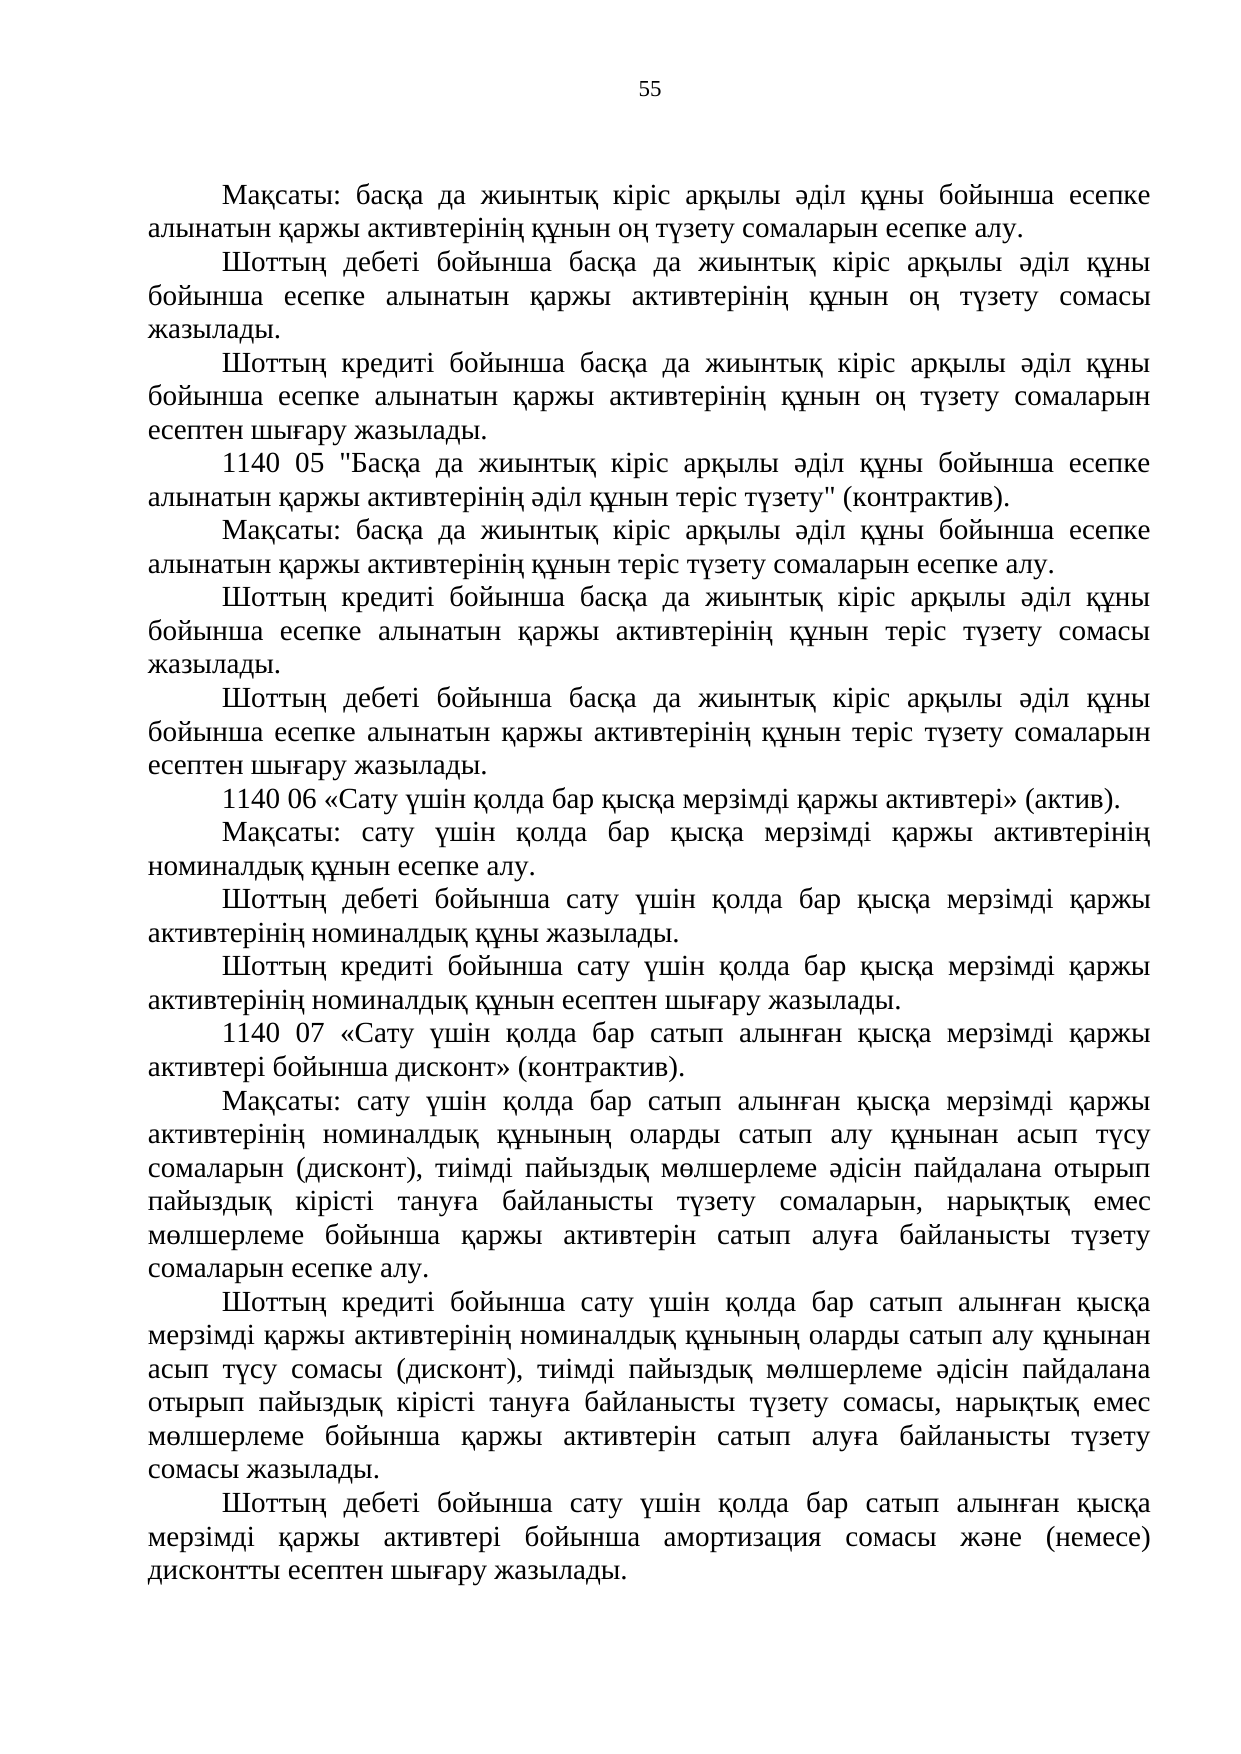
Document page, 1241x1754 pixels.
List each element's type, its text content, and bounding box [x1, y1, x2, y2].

text 1140 05 "Басқа да жиынтық кіріс арқылы әділ құны бойынша есепке алынатын қаржы активтерінің әділ құнын теріс түзету" (контрактив). [148, 445, 1152, 512]
text Шоттың кредиті бойынша басқа да жиынтық кіріс арқылы әділ құны бойынша есепке алынатын қаржы активтерінің құнын оң түзету сомаларын есептен шығару жазылады. [148, 345, 1152, 445]
text Мақсаты: басқа да жиынтық кіріс арқылы әділ құны бойынша есепке алынатын қаржы активтерінің құнын оң түзету сомаларын есепке алу. [148, 177, 1152, 244]
text 1140 07 «Сату үшін қолда бар сатып алынған қысқа мерзімді қаржы активтері бойынша дисконт» (контрактив). [148, 1016, 1152, 1083]
text Шоттың дебеті бойынша сату үшін қолда бар қысқа мерзімді қаржы активтерінің номиналдық құны жазылады. [148, 881, 1152, 948]
text Шоттың кредиті бойынша сату үшін қолда бар сатып алынған қысқа мерзімді қаржы активтерінің номиналдық құнының оларды сатып алу құнынан асып түсу сомасы (дисконт), тиімді пайыздық мөлшерлеме әдісін пайдалана отырып пайыздық кірісті тануға байланысты түзету сомасы, нарықтық емес мөлшерлеме бойынша қаржы активтерін сатып алуға байланысты түзету сомасы жазылады. [148, 1284, 1152, 1485]
text Мақсаты: сату үшін қолда бар сатып алынған қысқа мерзімді қаржы активтерінің номиналдық құнының оларды сатып алу құнынан асып түсу сомаларын (дисконт), тиімді пайыздық мөлшерлеме әдісін пайдалана отырып пайыздық кірісті тануға байланысты түзету сомаларын, нарықтық емес мөлшерлеме бойынша қаржы активтерін сатып алуға байланысты түзету сомаларын есепке алу. [148, 1083, 1152, 1284]
text Шоттың кредиті бойынша басқа да жиынтық кіріс арқылы әділ құны бойынша есепке алынатын қаржы активтерінің құнын теріс түзету сомасы жазылады. [148, 579, 1152, 680]
text Шоттың дебеті бойынша басқа да жиынтық кіріс арқылы әділ құны бойынша есепке алынатын қаржы активтерінің құнын теріс түзету сомаларын есептен шығару жазылады. [148, 680, 1152, 781]
text Мақсаты: сату үшін қолда бар қысқа мерзімді қаржы активтерінің номиналдық құнын есепке алу. [148, 814, 1152, 881]
text Мақсаты: басқа да жиынтық кіріс арқылы әділ құны бойынша есепке алынатын қаржы активтерінің құнын теріс түзету сомаларын есепке алу. [148, 512, 1152, 579]
text 1140 06 «Сату үшін қолда бар қысқа мерзімді қаржы активтері» (актив). [148, 781, 1152, 814]
text Шоттың кредиті бойынша сату үшін қолда бар қысқа мерзімді қаржы активтерінің номиналдық құнын есептен шығару жазылады. [148, 948, 1152, 1016]
text Шоттың дебеті бойынша басқа да жиынтық кіріс арқылы әділ құны бойынша есепке алынатын қаржы активтерінің құнын оң түзету сомасы жазылады. [148, 244, 1152, 345]
text Шоттың дебеті бойынша сату үшін қолда бар сатып алынған қысқа мерзімді қаржы активтері бойынша амортизация сомасы және (немесе) дисконтты есептен шығару жазылады. [148, 1485, 1152, 1586]
